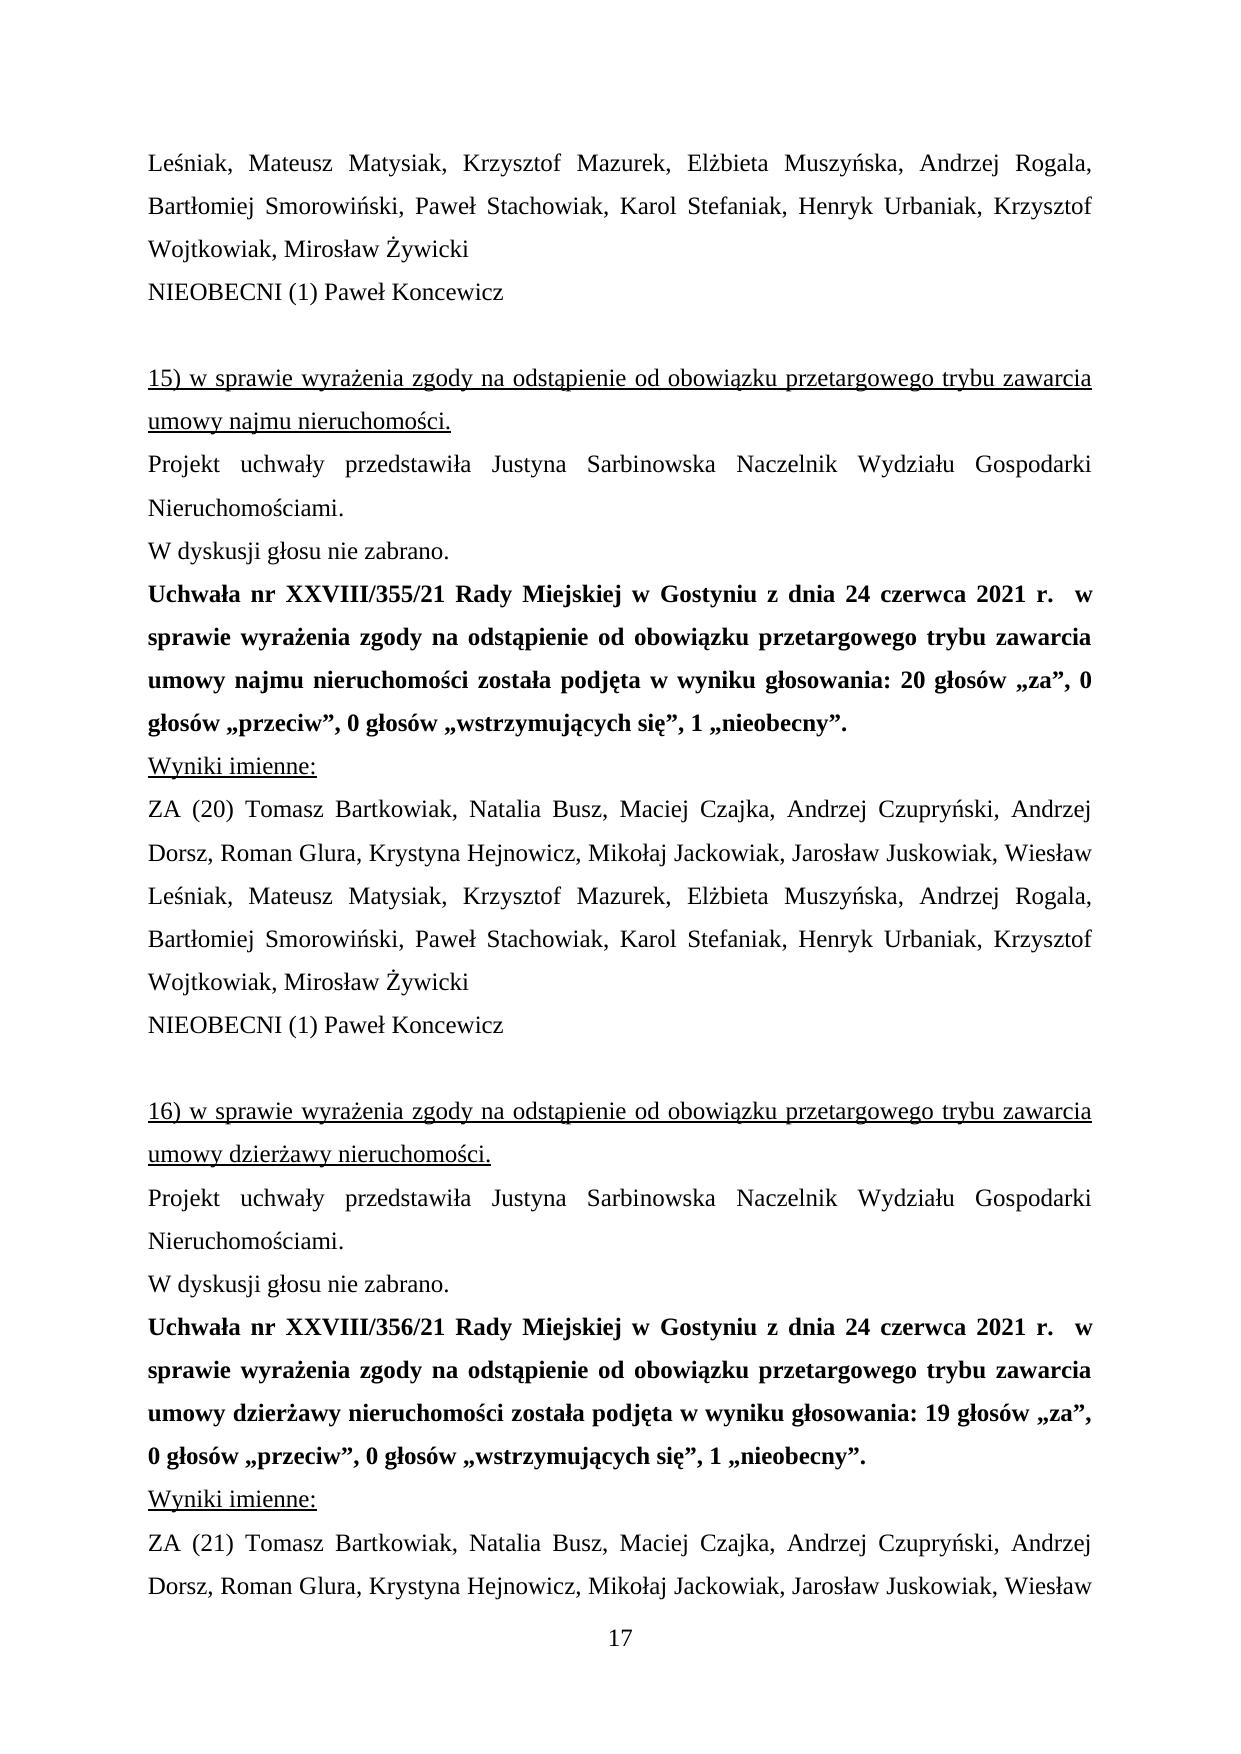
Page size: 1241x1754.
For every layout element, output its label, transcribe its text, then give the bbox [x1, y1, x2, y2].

text 16) w sprawie wyrażenia zgody na odstąpienie od obowiązku przetargowego trybu zawarcia umowy dzierżawy nieruchomości. [148, 1096, 1093, 1168]
text NIEOBECNI (1) Paweł Koncewicz [148, 277, 1093, 306]
text 15) w sprawie wyrażenia zgody na odstąpienie od obowiązku przetargowego trybu zawarcia umowy najmu nieruchomości. [148, 363, 1093, 435]
text Wyniki imienne: [148, 751, 1093, 780]
text Wyniki imienne: [148, 1484, 1093, 1513]
text Uchwała nr XXVIII/355/21 Rady Miejskiej w Gostyniu z dnia 24 czerwca 2021 r. w sprawie wyrażenia zgody na odstąpienie od obowiązku przetargowego trybu zawarcia umowy najmu nieruchomości została podjęta w wyniku głosowania: 20 głosów „za”, 0 głosów „przeciw”, 0 głosów „wstrzymujących się”, 1 „nieobecny”. [148, 579, 1093, 737]
text W dyskusji głosu nie zabrano. [148, 1269, 1093, 1298]
text Projekt uchwały przedstawiła Justyna Sarbinowska Naczelnik Wydziału Gospodarki Nieruchomościami. [148, 1183, 1093, 1254]
text Uchwała nr XXVIII/356/21 Rady Miejskiej w Gostyniu z dnia 24 czerwca 2021 r. w sprawie wyrażenia zgody na odstąpienie od obowiązku przetargowego trybu zawarcia umowy dzierżawy nieruchomości została podjęta w wyniku głosowania: 19 głosów „za”, 0 głosów „przeciw”, 0 głosów „wstrzymujących się”, 1 „nieobecny”. [148, 1312, 1093, 1470]
text Projekt uchwały przedstawiła Justyna Sarbinowska Naczelnik Wydziału Gospodarki Nieruchomościami. [148, 449, 1093, 521]
text W dyskusji głosu nie zabrano. [148, 536, 1093, 564]
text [148, 148, 1093, 263]
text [148, 1528, 1093, 1599]
text NIEOBECNI (1) Paweł Koncewicz [148, 1010, 1093, 1039]
